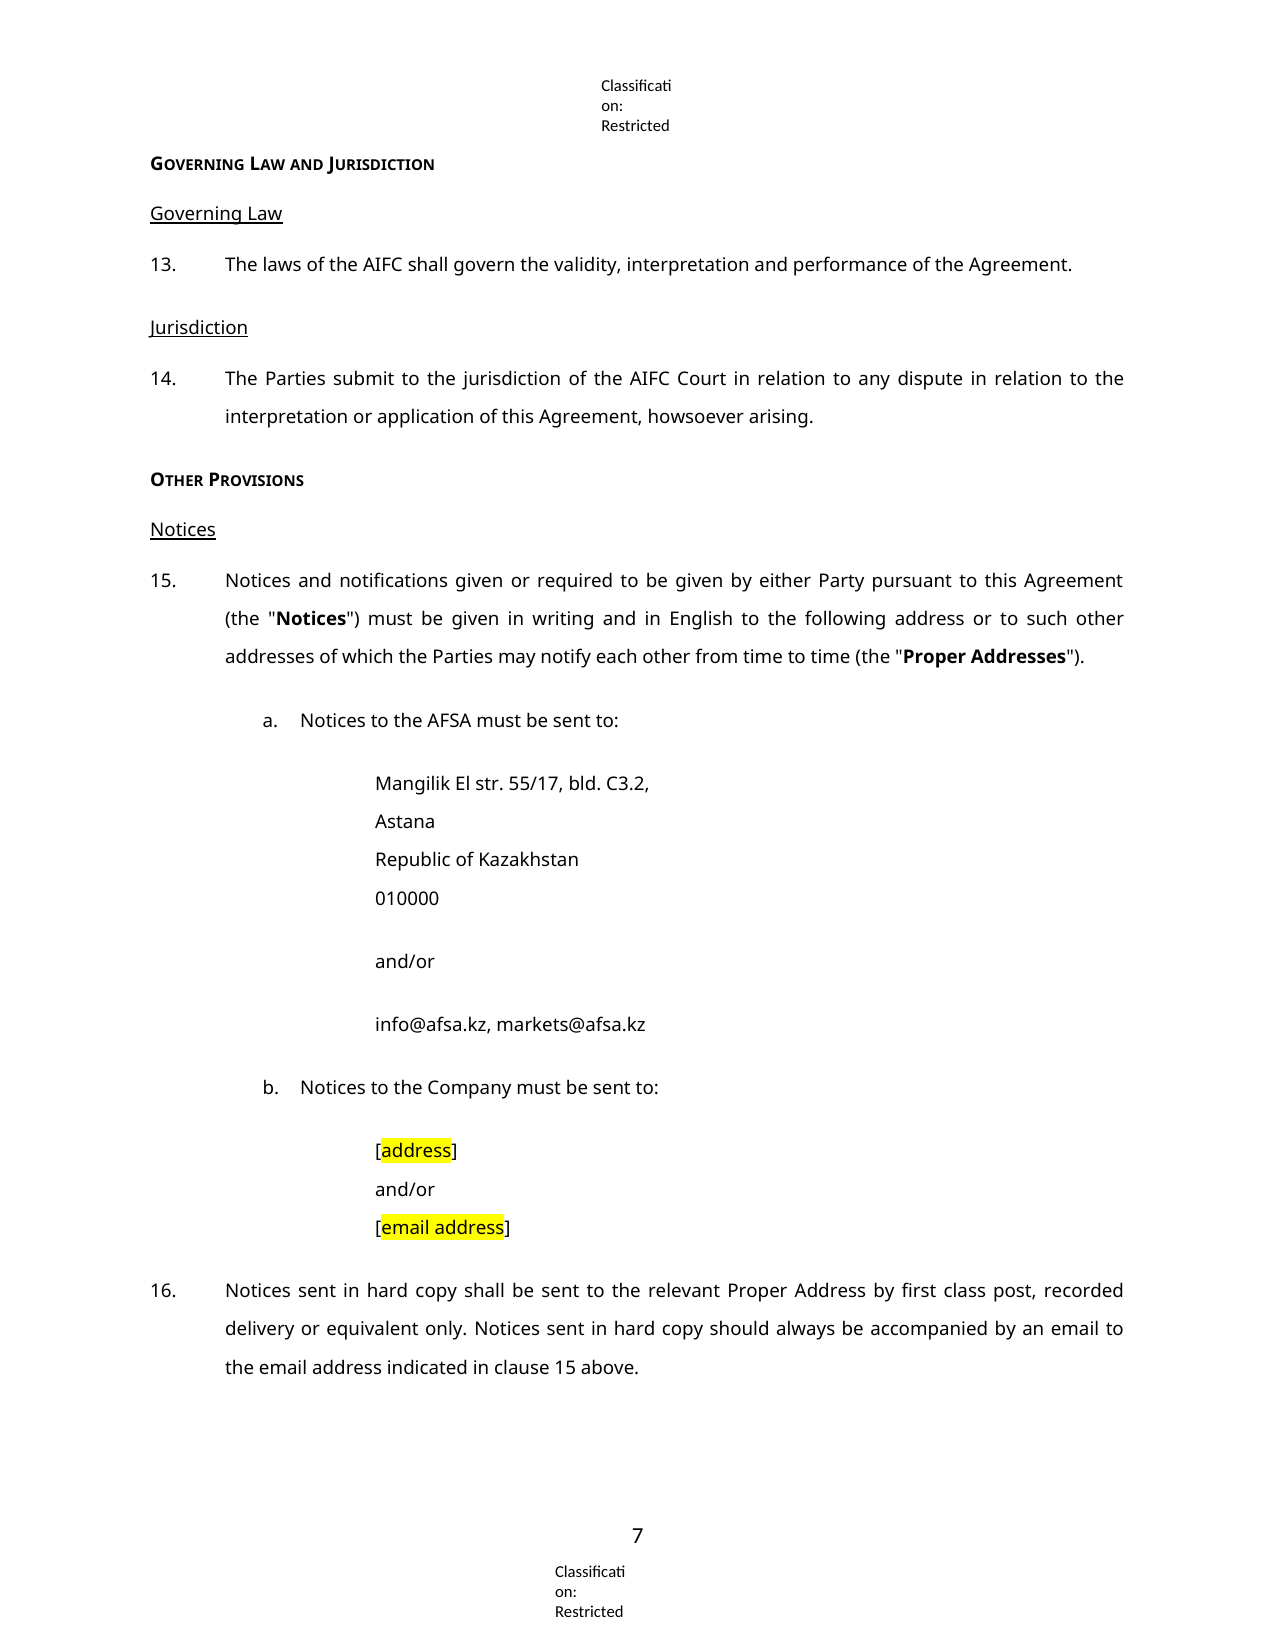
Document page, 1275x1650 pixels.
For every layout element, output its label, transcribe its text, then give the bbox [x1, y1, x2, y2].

list and/or [375, 1176, 1125, 1202]
list The Parties submit to the jurisdiction of the AIFC Court in relation to any dispute in relation to the interpretation or application of this Agreement, howsoever arising. [150, 365, 1125, 428]
list info@afsa.kz, markets@afsa.kz [375, 1011, 1125, 1037]
list Notices to the AFSA must be sent to: [262, 707, 1125, 732]
subtitle Notices [150, 517, 1125, 542]
list The laws of the AIFC shall govern the validity, interpretation and performance of the Agreement. [150, 251, 1125, 277]
list [email address] [504, 1214, 1125, 1240]
list Republic of Kazakhstan [375, 847, 1125, 872]
subtitle Governing Law [150, 201, 1125, 226]
subtitle Jurisdiction [150, 314, 1125, 340]
subtitle Other Provisions [150, 466, 1125, 492]
list Notices and notifications given or required to be given by either Party pursuant to this Agreement (the "Notices") must be given in writing and in English to the following address or to such other addresses of which the Parties may notify each other from time to time (the "Proper Addresses"). [150, 567, 1125, 669]
subtitle Governing Law and Jurisdiction [150, 150, 1125, 176]
list Mangilik El str. 55/17, bld. C3.2, [375, 770, 1125, 796]
list Astana [375, 808, 1125, 834]
list 010000 [375, 885, 1125, 910]
list and/or [375, 948, 1125, 974]
list Notices to the Company must be sent to: [262, 1074, 1125, 1100]
list Notices sent in hard copy shall be sent to the relevant Proper Address by first class post, recorded delivery or equivalent only. Notices sent in hard copy should always be accompanied by an email to the email address indicated in clause 15 above. [150, 1277, 1125, 1379]
list [address] [451, 1138, 1125, 1163]
